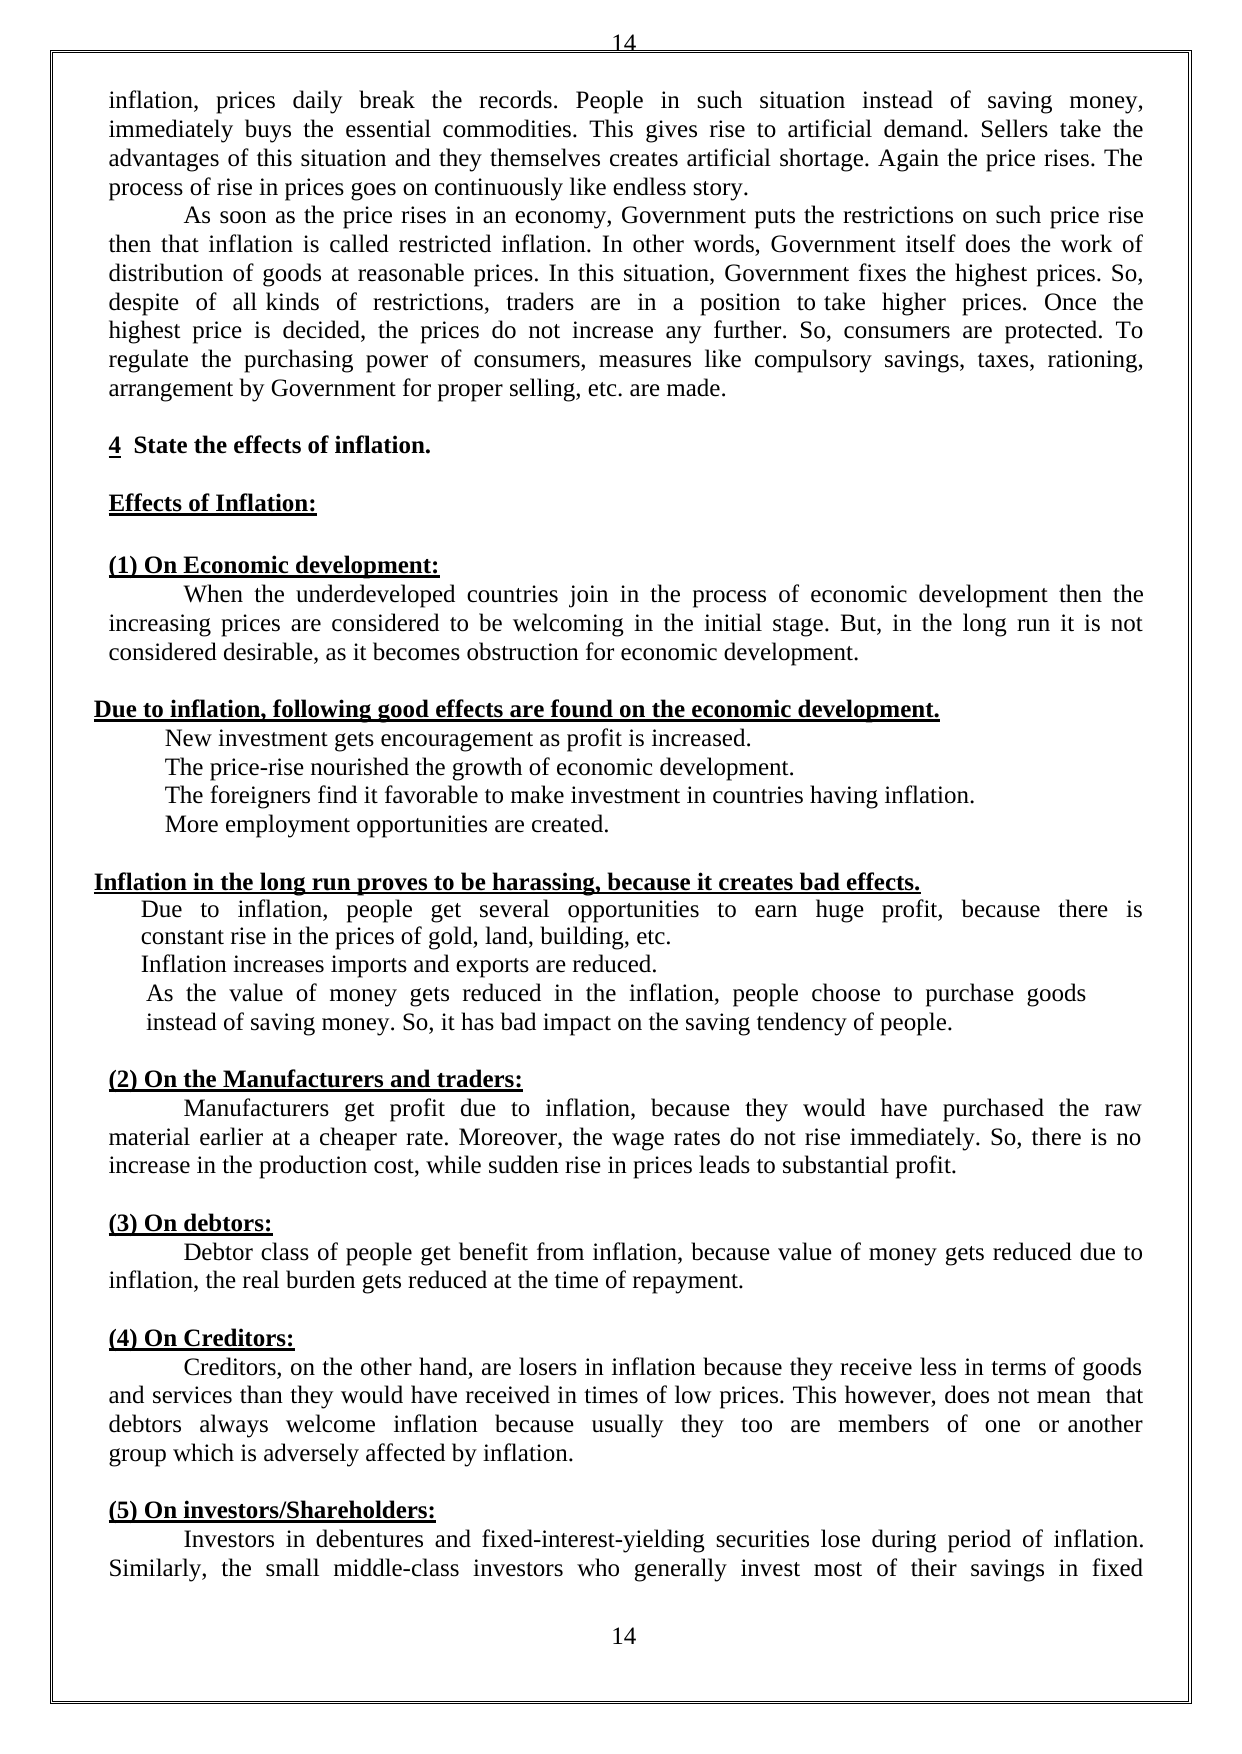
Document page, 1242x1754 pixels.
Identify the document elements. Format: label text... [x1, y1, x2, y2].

text Due to inflation, people get several opportunities to earn huge profit, because there is constant rise in the prices of gold, land, building, etc. [103, 896, 1144, 950]
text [108, 1524, 1145, 1582]
text (3) On debtors: [108, 1208, 1153, 1237]
text The foreigners find it favorable to make investment in countries having inflation. [146, 780, 1153, 809]
text Creditors, on the other hand, are losers in inflation because they receive less in terms of goods and services than they would have received in times of low prices. This however, does not mean that debtors always welcome inflation because usually they too are members of one or another group which is adversely affected by inflation. [108, 1352, 1144, 1467]
text As soon as the price rises in an economy, Government puts the restrictions on such price rise then that inflation is called restricted inflation. In other words, Government itself does the work of distribution of goods at reasonable prices. In this situation, Government fixes the highest prices. So, despite of all kinds of restrictions, traders are in a position to take higher prices. Once the highest price is decided, the prices do not increase any further. So, consumers are protected. To regulate the purchasing power of consumers, measures like compulsory savings, taxes, rationing, arrangement by Government for proper selling, etc. are made. [108, 201, 1145, 402]
text As the value of money gets reduced in the inflation, people choose to purchase goods [146, 978, 1144, 1007]
text (2) On the Manufacturers and traders: [108, 1064, 1153, 1093]
text (5) On investors/Shareholders: [108, 1495, 1153, 1524]
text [108, 86, 1145, 201]
text 4 State the effects of inflation. [108, 431, 466, 459]
text Inflation increases imports and exports are reduced. [141, 951, 1144, 978]
text Due to inflation, following good effects are found on the economic development. [94, 694, 1153, 723]
text Manufacturers get profit due to inflation, because they would have purchased the raw material earlier at a cheaper rate. Moreover, the wage rates do not rise immediately. So, there is no increase in the production cost, while sudden rise in prices leads to substantial profit. [108, 1093, 1144, 1179]
text More employment opportunities are created. [146, 809, 1153, 838]
text instead of saving money. So, it has bad impact on the saving tendency of people. [146, 1007, 1144, 1035]
text The price-rise nourished the growth of economic development. [146, 752, 1153, 780]
text Debtor class of people get benefit from inflation, because value of money gets reduced due to inflation, the real burden gets reduced at the time of repayment. [108, 1237, 1144, 1294]
text New investment gets encouragement as profit is increased. [146, 723, 1153, 752]
text Inflation in the long run proves to be harassing, because it creates bad effects. [94, 867, 1153, 895]
text Effects of Inflation: [108, 488, 1153, 517]
text (4) On Creditors: [108, 1323, 1153, 1352]
text When the underdeveloped countries join in the process of economic development then the increasing prices are considered to be welcoming in the initial stage. But, in the long run it is not considered desirable, as it becomes obstruction for economic development. [108, 579, 1145, 665]
text (1) On Economic development: [108, 550, 1153, 579]
